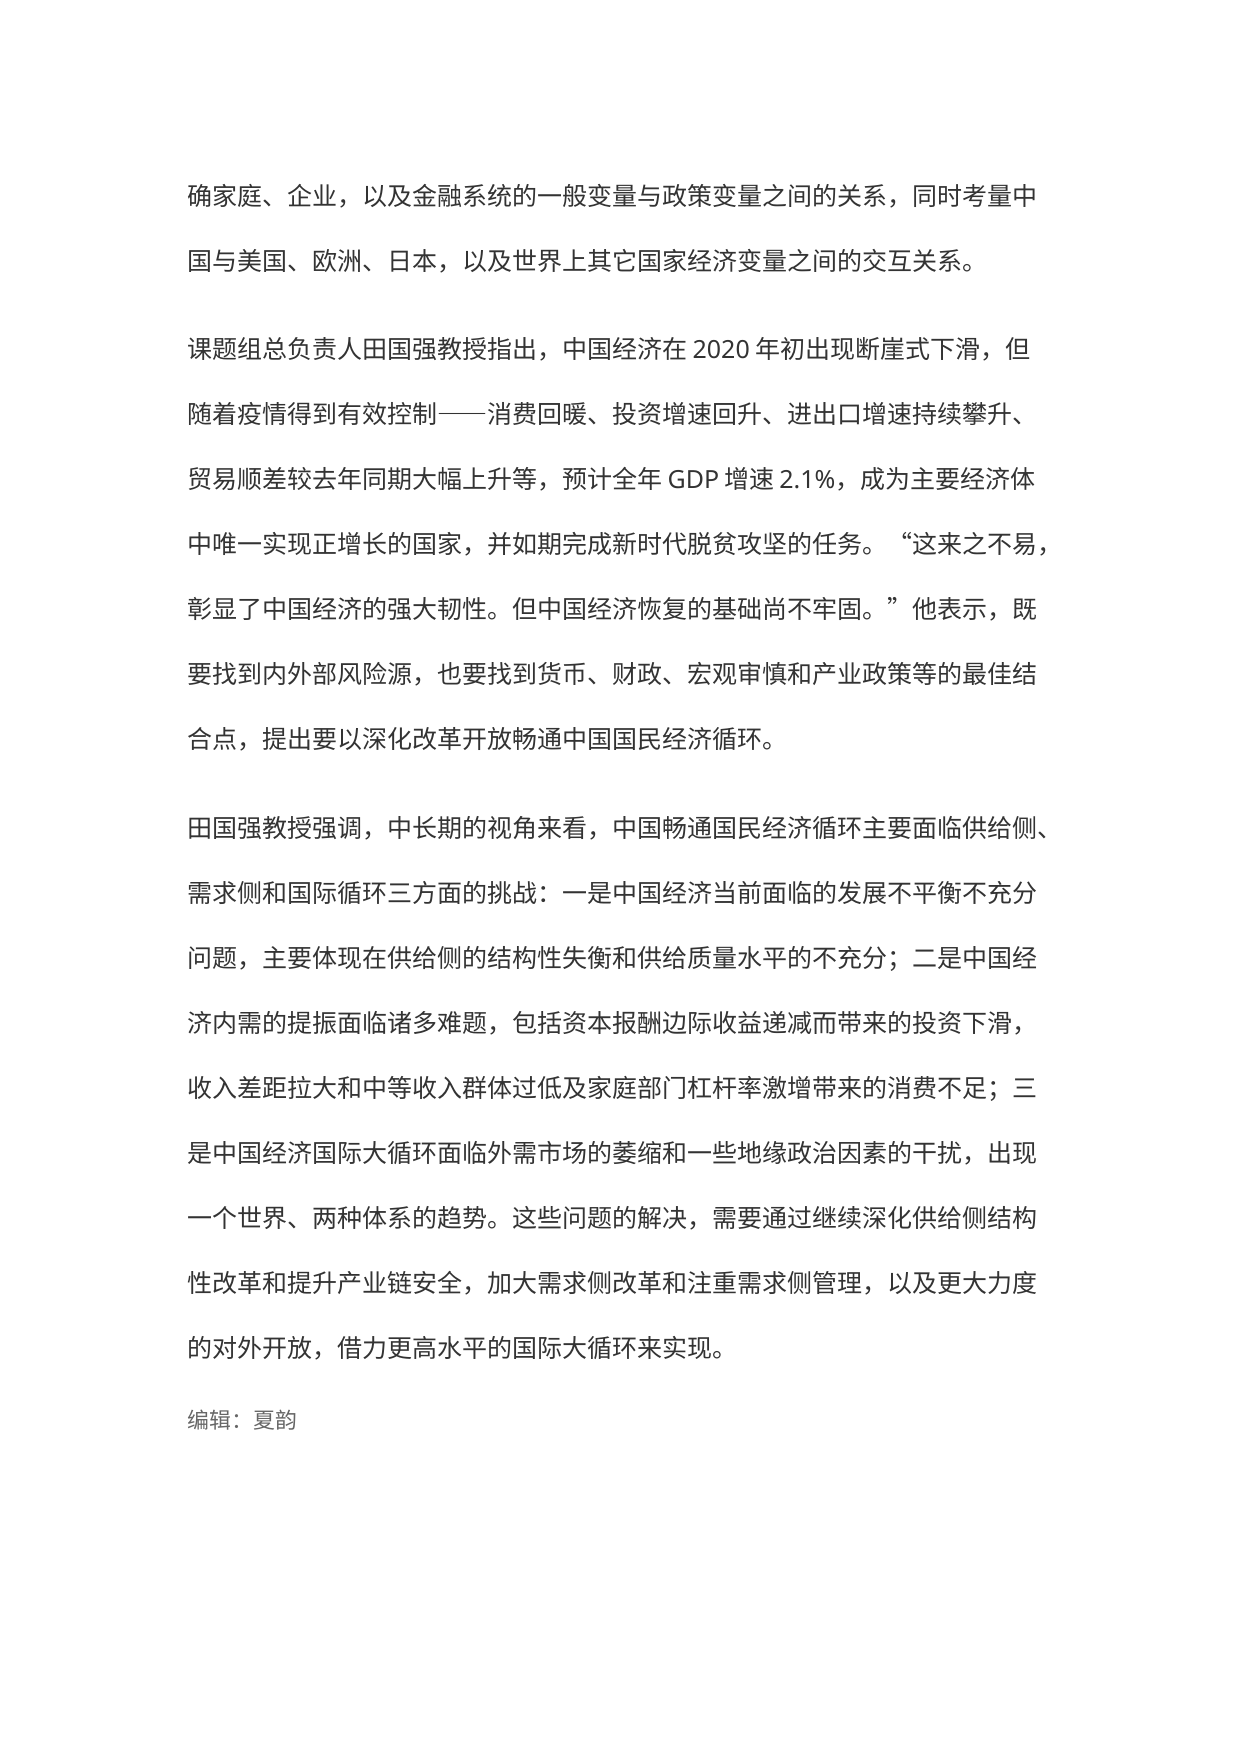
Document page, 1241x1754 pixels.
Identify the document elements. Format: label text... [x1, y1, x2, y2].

text 田国强教授强调，中长期的视角来看，中国畅通国民经济循环主要面临供给侧、需求侧和国际循环三方面的挑战：一是中国经济当前面临的发展不平衡不充分问题，主要体现在供给侧的结构性失衡和供给质量水平的不充分；二是中国经济内需的提振面临诸多难题，包括资本报酬边际收益递减而带来的投资下滑，收入差距拉大和中等收入群体过低及家庭部门杠杆率激增带来的消费不足；三是中国经济国际大循环面临外需市场的萎缩和一些地缘政治因素的干扰，出现一个世界、两种体系的趋势。这些问题的解决，需要通过继续深化供给侧结构性改革和提升产业链安全，加大需求侧改革和注重需求侧管理，以及更大力度的对外开放，借力更高水平的国际大循环来实现。 [187, 794, 1053, 1379]
text 课题组总负责人田国强教授指出，中国经济在2020年初出现断崖式下滑，但随着疫情得到有效控制——消费回暖、投资增速回升、进出口增速持续攀升、贸易顺差较去年同期大幅上升等，预计全年GDP增速2.1%，成为主要经济体中唯一实现正增长的国家，并如期完成新时代脱贫攻坚的任务。“这来之不易，彰显了中国经济的强大韧性。但中国经济恢复的基础尚不牢固。”他表示，既要找到内外部风险源，也要找到货币、财政、宏观审慎和产业政策等的最佳结合点，提出要以深化改革开放畅通中国国民经济循环。 [187, 315, 1053, 770]
text 编辑：夏韵 [187, 1402, 1053, 1435]
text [187, 162, 1053, 292]
